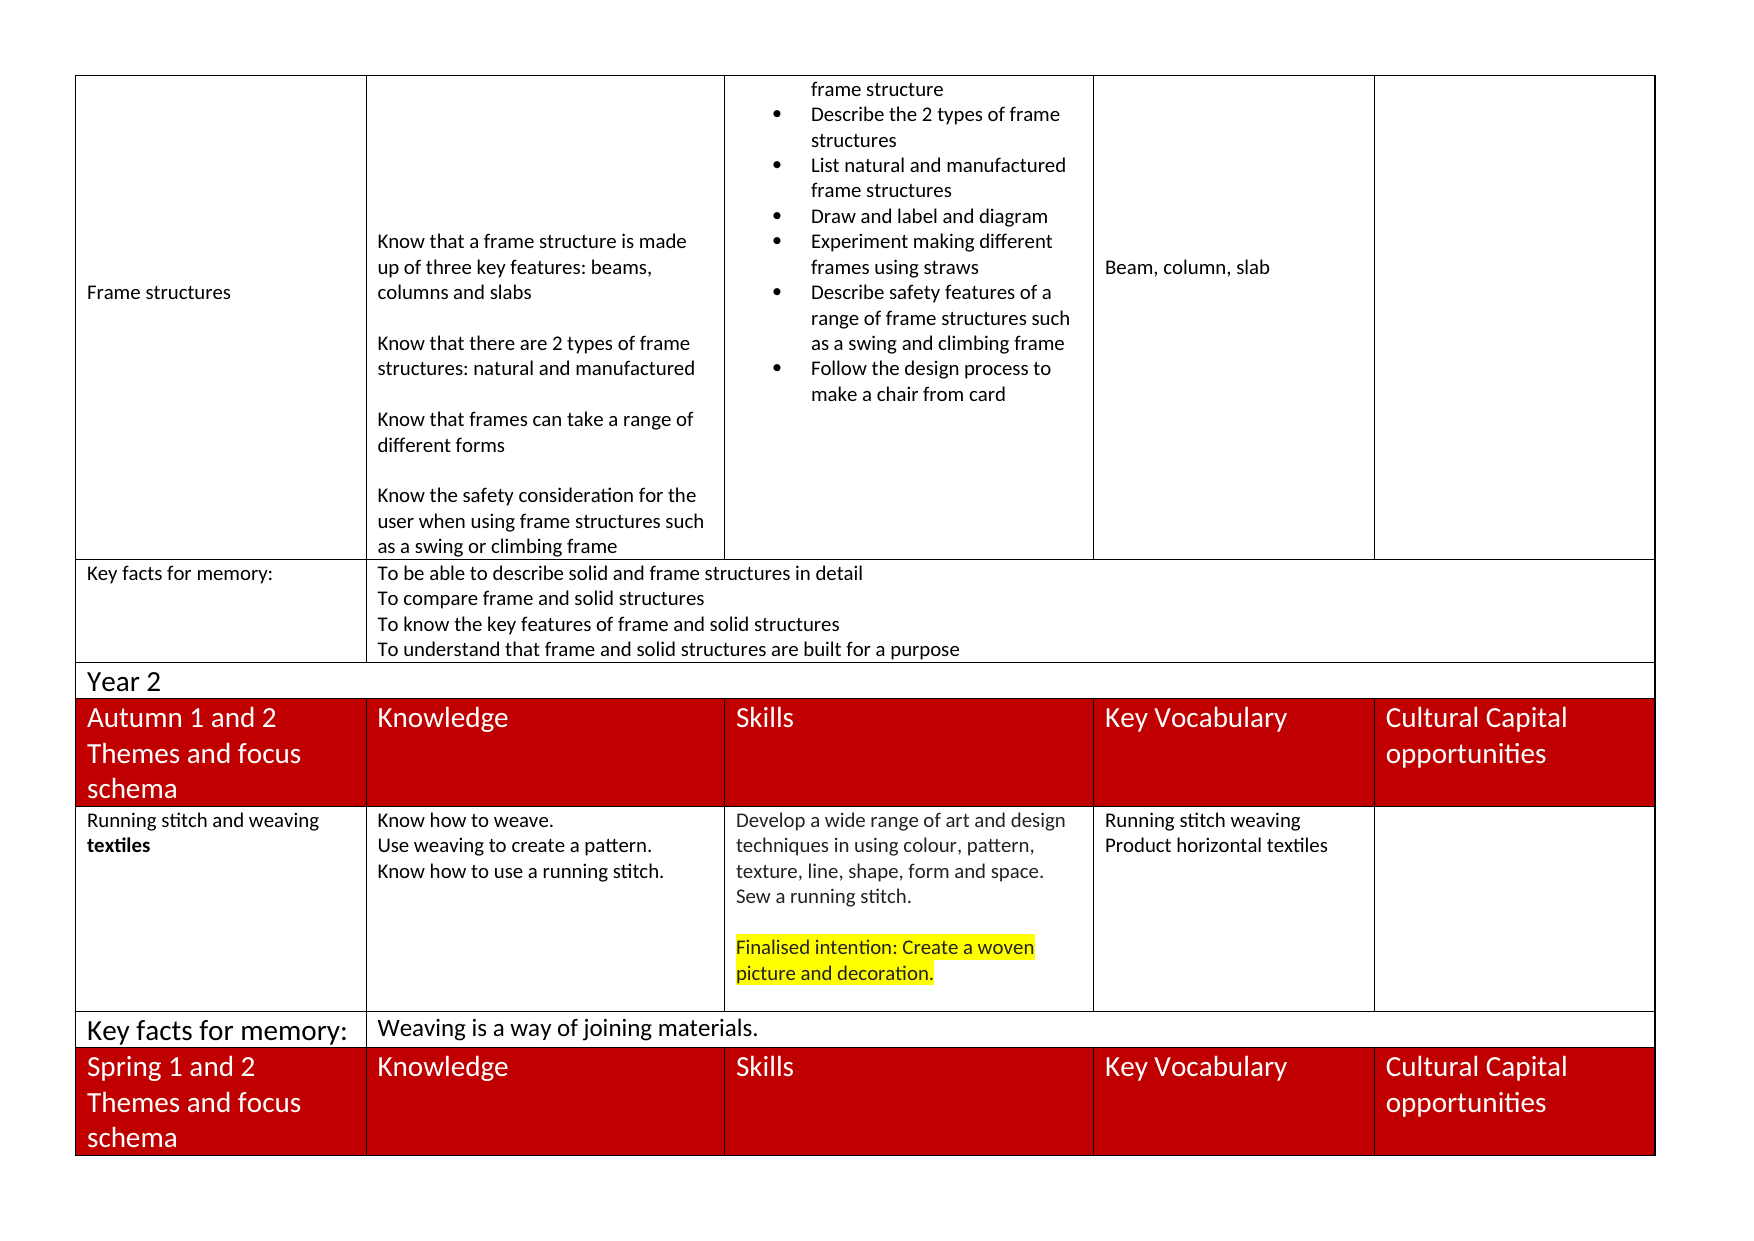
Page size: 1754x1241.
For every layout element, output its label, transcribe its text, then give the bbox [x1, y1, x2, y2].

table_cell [725, 76, 1093, 559]
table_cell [76, 76, 366, 559]
table_cell Knowledge [367, 699, 724, 806]
table_cell To be able to describe solid and frame structures in detail To compare frame and solid structures To know the key features of frame and solid structures To understand that frame and solid structures are built for a purpose [367, 560, 1654, 662]
table_cell Key Vocabulary [1094, 1048, 1374, 1155]
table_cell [1094, 76, 1374, 559]
table_cell Running stitch weaving Product horizontal textiles [1094, 807, 1374, 1011]
table_cell Key facts for memory: [76, 560, 366, 662]
table_cell Cultural Capital opportunities [1375, 699, 1654, 806]
table_cell Knowledge [367, 1048, 724, 1155]
table_cell Skills [725, 699, 1093, 806]
table_cell Key Vocabulary [1094, 699, 1374, 806]
table_cell Cultural Capital opportunities [1375, 1048, 1654, 1155]
table_cell Know how to weave. Use weaving to create a pattern. Know how to use a running stitch. [367, 807, 724, 1011]
table_cell Skills [725, 1048, 1093, 1155]
table_cell [1375, 807, 1654, 1011]
table_cell Spring 1 and 2 Themes and focus schema [76, 1048, 366, 1155]
table_cell Running stitch and weaving textiles [76, 807, 366, 1011]
table_cell Weaving is a way of joining materials. [367, 1012, 1654, 1047]
table_cell Key facts for memory: [76, 1012, 366, 1047]
table_cell Develop a wide range of art and design techniques in using colour, pattern, texture, line, shape, form and space. Sew a running stitch. Finalised intention: Create a woven picture and decoration. [725, 807, 1093, 1011]
table_cell Year 2 [76, 663, 1654, 698]
table_cell [1375, 76, 1654, 559]
table_cell Autumn 1 and 2 Themes and focus schema [76, 699, 366, 806]
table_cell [367, 76, 724, 559]
